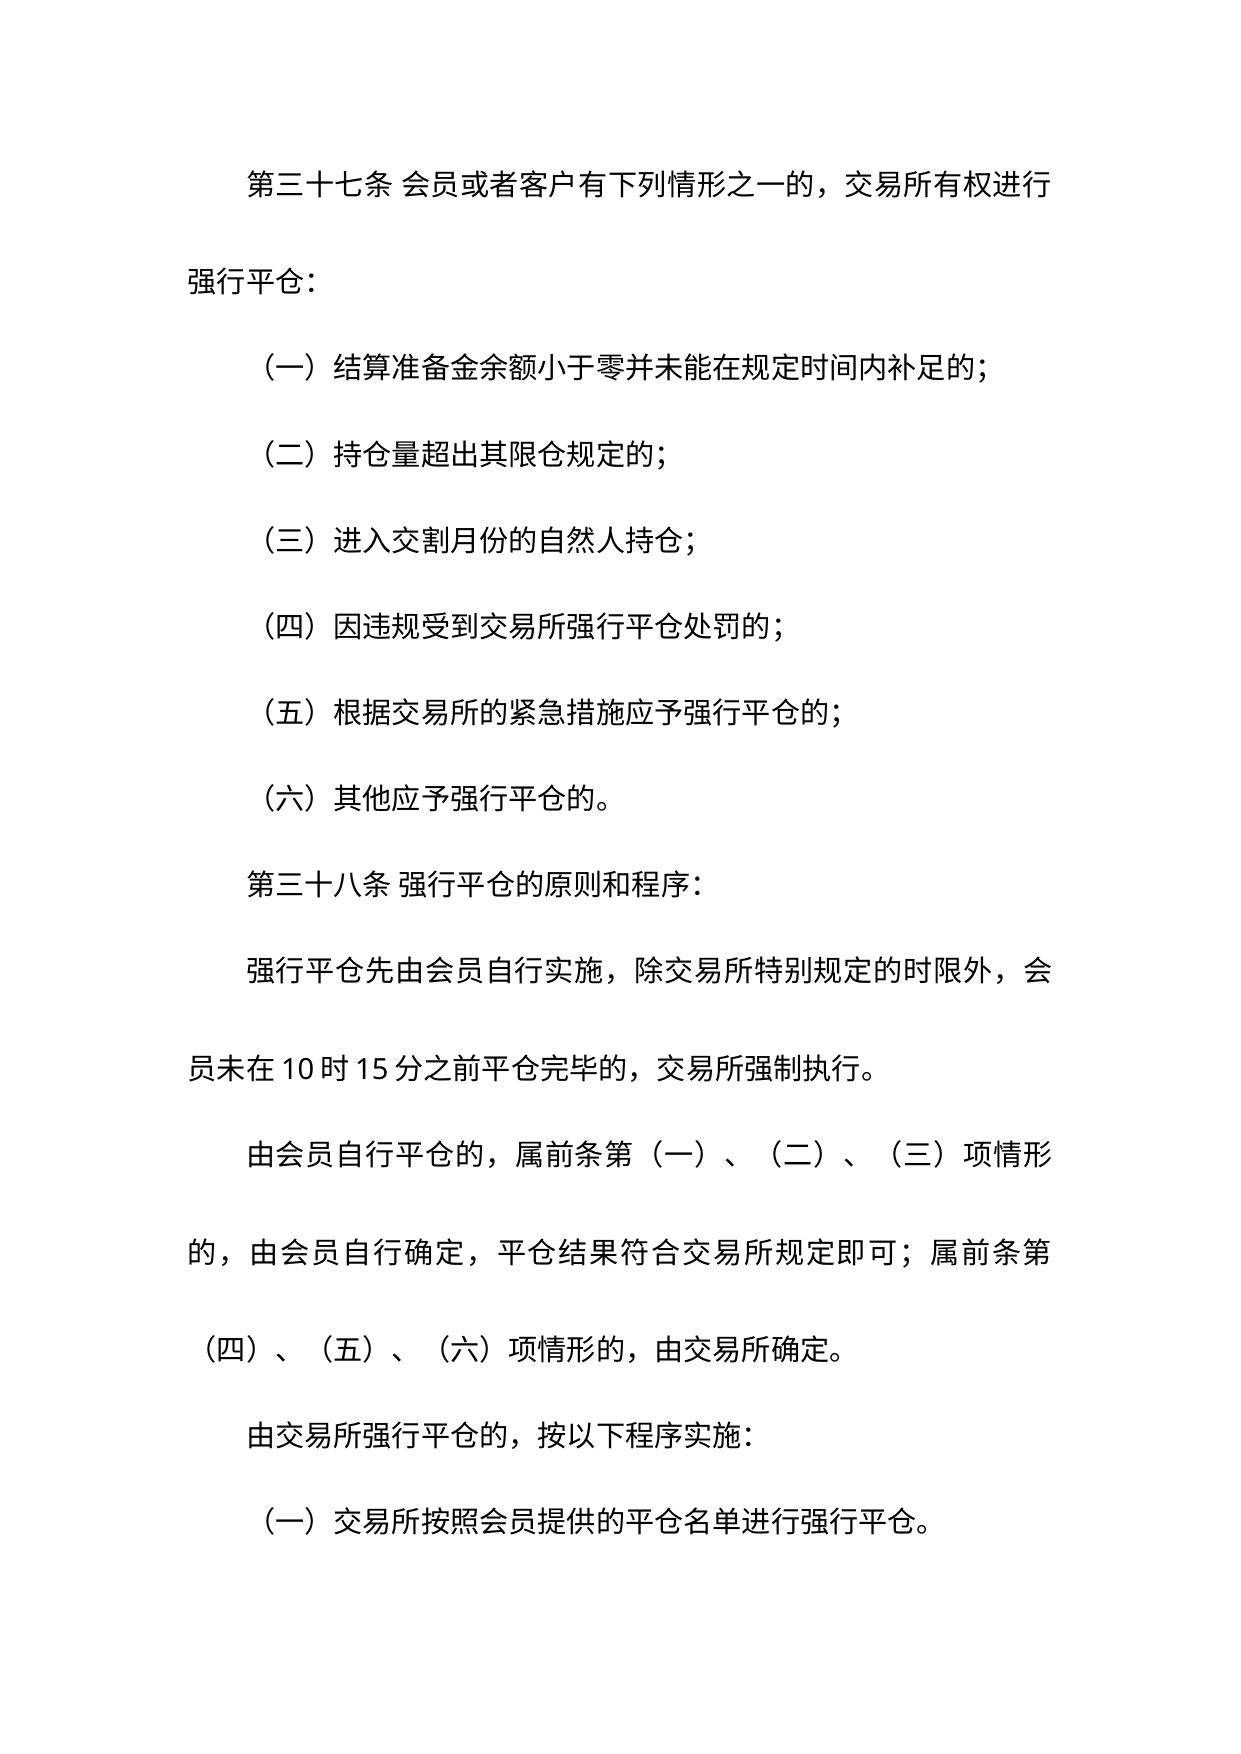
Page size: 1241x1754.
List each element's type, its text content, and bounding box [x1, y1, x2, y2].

text （二）持仓量超出其限仓规定的； [187, 420, 1053, 485]
text 强行平仓先由会员自行实施，除交易所特别规定的时限外，会员未在10时15分之前平仓完毕的，交易所强制执行。 [187, 937, 1053, 1099]
text （六）其他应予强行平仓的。 [187, 764, 1053, 829]
text 第三十七条 会员或者客户有下列情形之一的，交易所有权进行强行平仓： [187, 150, 1053, 312]
text （一）交易所按照会员提供的平仓名单进行强行平仓。 [187, 1488, 1053, 1553]
text 由会员自行平仓的，属前条第（一）、（二）、（三）项情形的，由会员自行确定，平仓结果符合交易所规定即可；属前条第（四）、（五）、（六）项情形的，由交易所确定。 [187, 1120, 1053, 1380]
text （一）结算准备金余额小于零并未能在规定时间内补足的； [187, 334, 1053, 399]
text （三）进入交割月份的自然人持仓； [187, 506, 1053, 571]
text 由交易所强行平仓的，按以下程序实施： [187, 1401, 1053, 1466]
text （四）因违规受到交易所强行平仓处罚的； [187, 592, 1053, 657]
text 第三十八条 强行平仓的原则和程序： [187, 851, 1053, 916]
text （五）根据交易所的紧急措施应予强行平仓的； [187, 678, 1053, 743]
